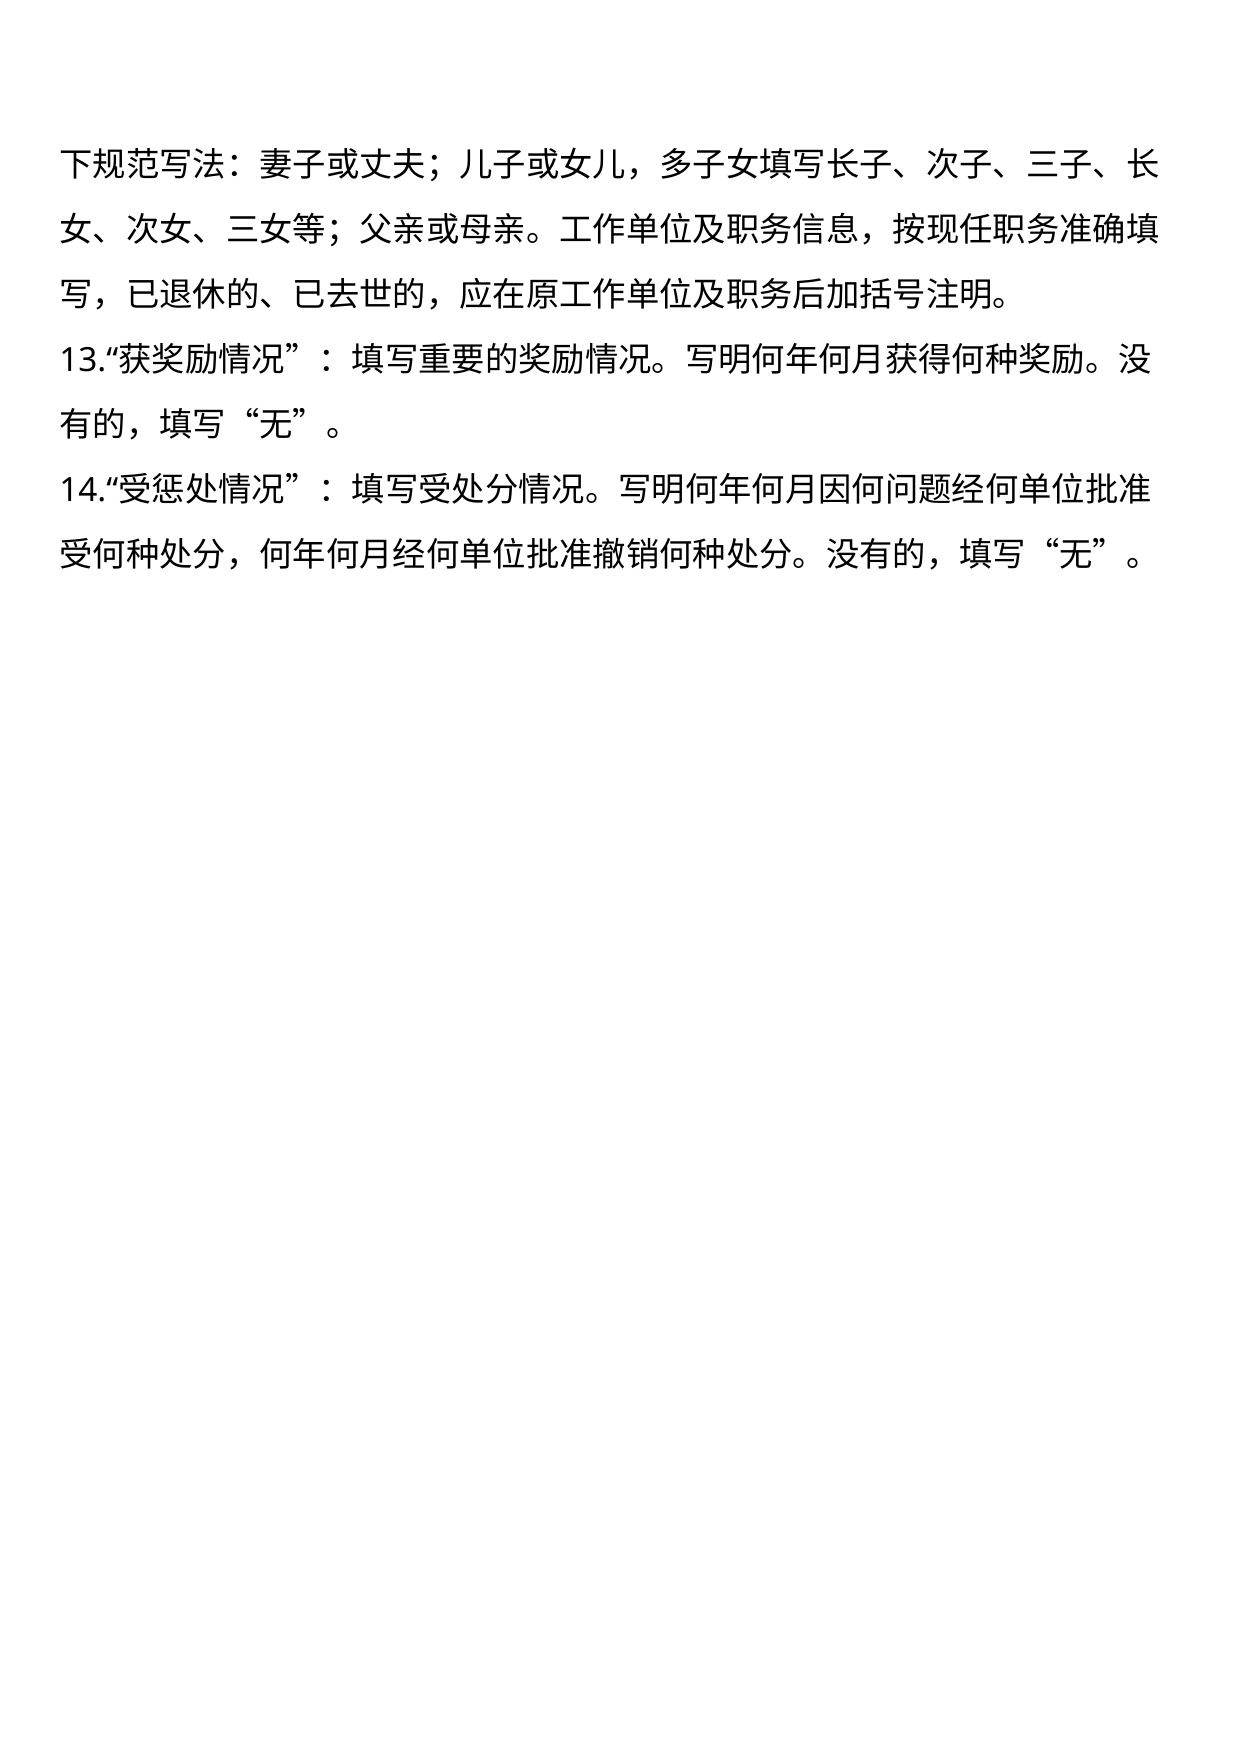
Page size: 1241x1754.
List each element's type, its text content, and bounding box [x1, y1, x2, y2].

text 13.“获奖励情况”：填写重要的奖励情况。写明何年何月获得何种奖励。没有的，填写“无”。 [59, 324, 1181, 454]
text 14.“受惩处情况”：填写受处分情况。写明何年何月因何问题经何单位批准受何种处分，何年何月经何单位批准撤销何种处分。没有的，填写“无”。 [59, 454, 1181, 584]
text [59, 129, 1181, 324]
